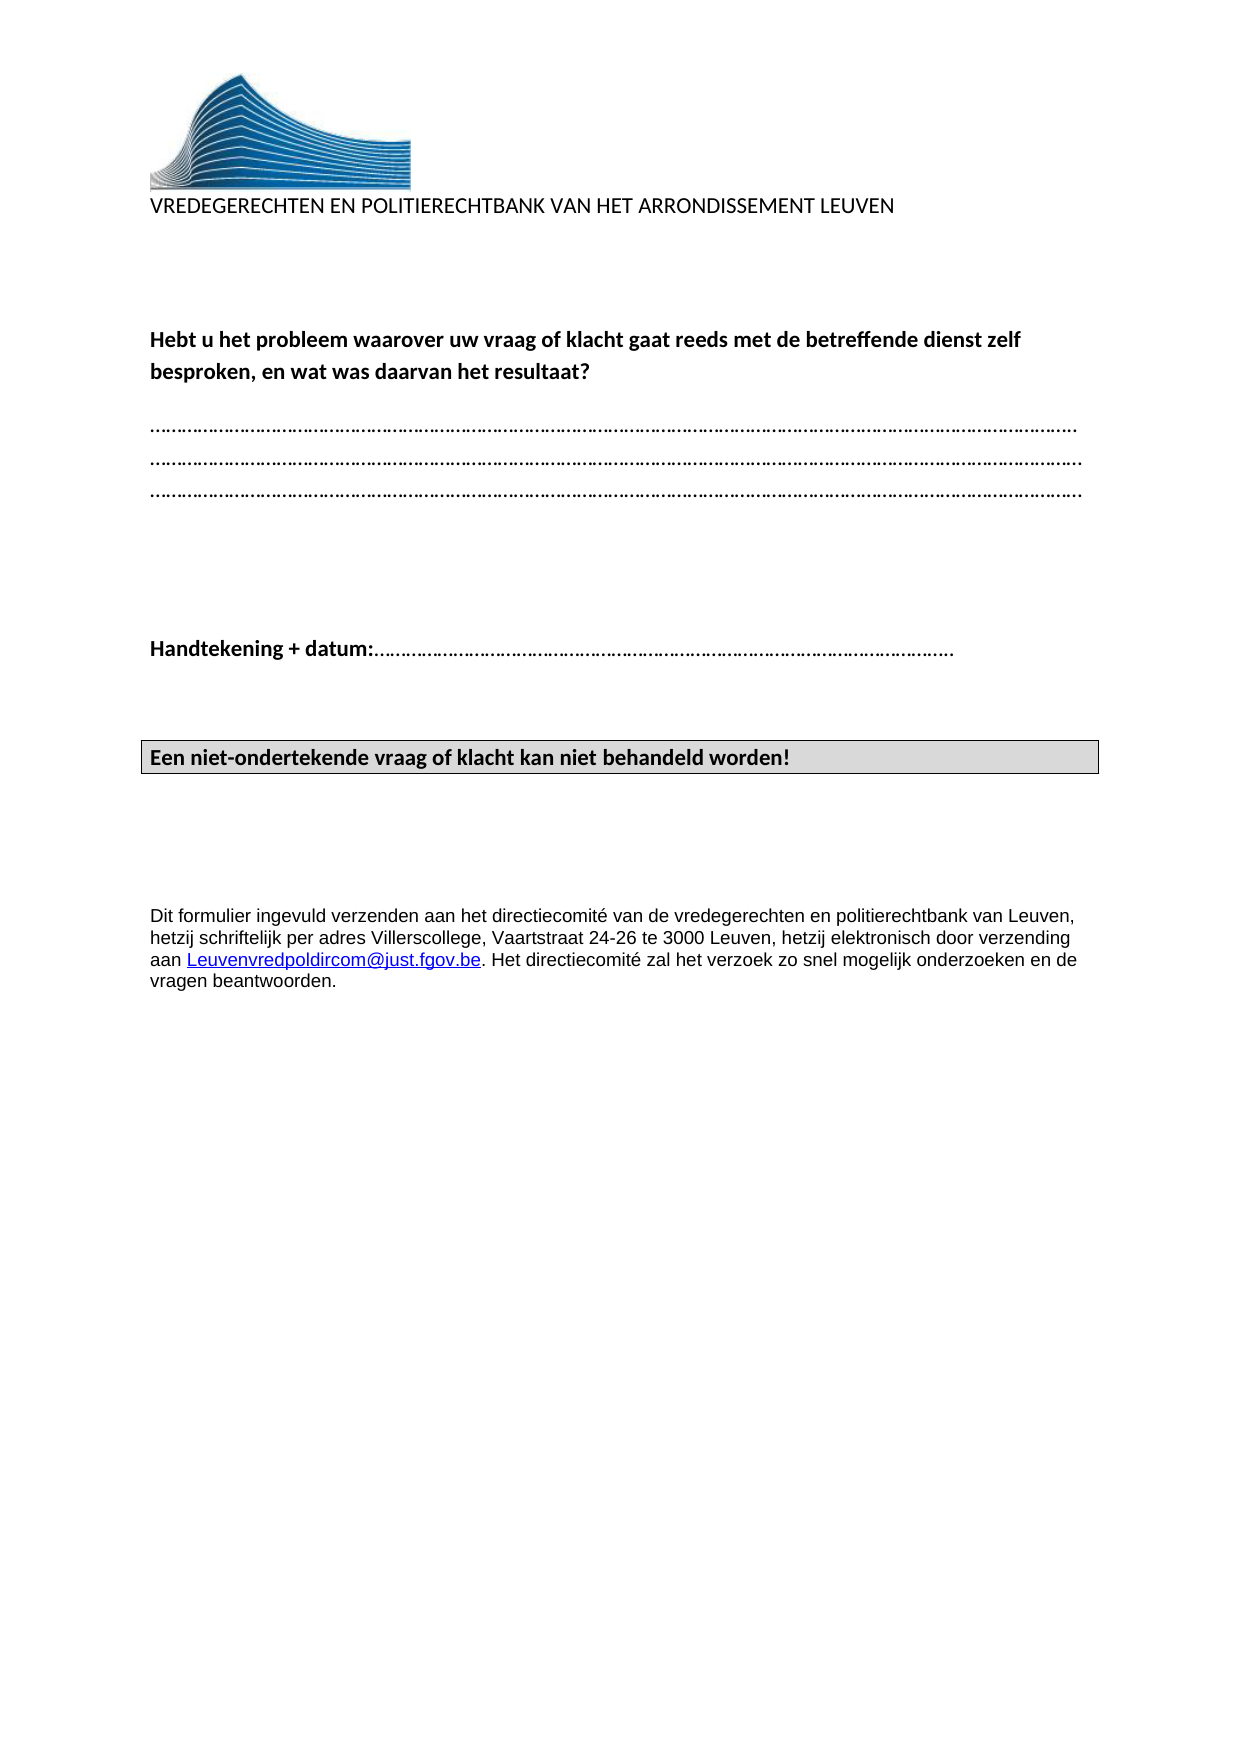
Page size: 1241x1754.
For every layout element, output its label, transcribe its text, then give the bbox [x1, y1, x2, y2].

text Hebt u het probleem waarover uw vraag of klacht gaat reeds met de betreffende dienst zelf besproken, en wat was daarvan het resultaat? [150, 325, 1090, 385]
picture [150, 73, 411, 192]
text Dit formulier ingevuld verzenden aan het directiecomité van de vredegerechten en politierechtbank van Leuven, hetzij schriftelijk per adres Villerscollege, Vaartstraat 24-26 te 3000 Leuven, hetzij elektronisch door verzending aan Leuvenvredpoldircom@just.fgov.be. Het directiecomité zal het verzoek zo snel mogelijk onderzoeken en de vragen beantwoorden. [150, 905, 1090, 991]
text Handtekening + datum:……………………………………………………………………………………………….. [150, 634, 1090, 662]
text …………………………………………………………………………………………………………………………………………………………..………………………………………………………………………………………………………………………………………………………………………………………………………………………………………………………………………………………………………………………… [150, 410, 1090, 503]
text Een niet-ondertekende vraag of klacht kan niet behandeld worden! [142, 741, 1098, 773]
